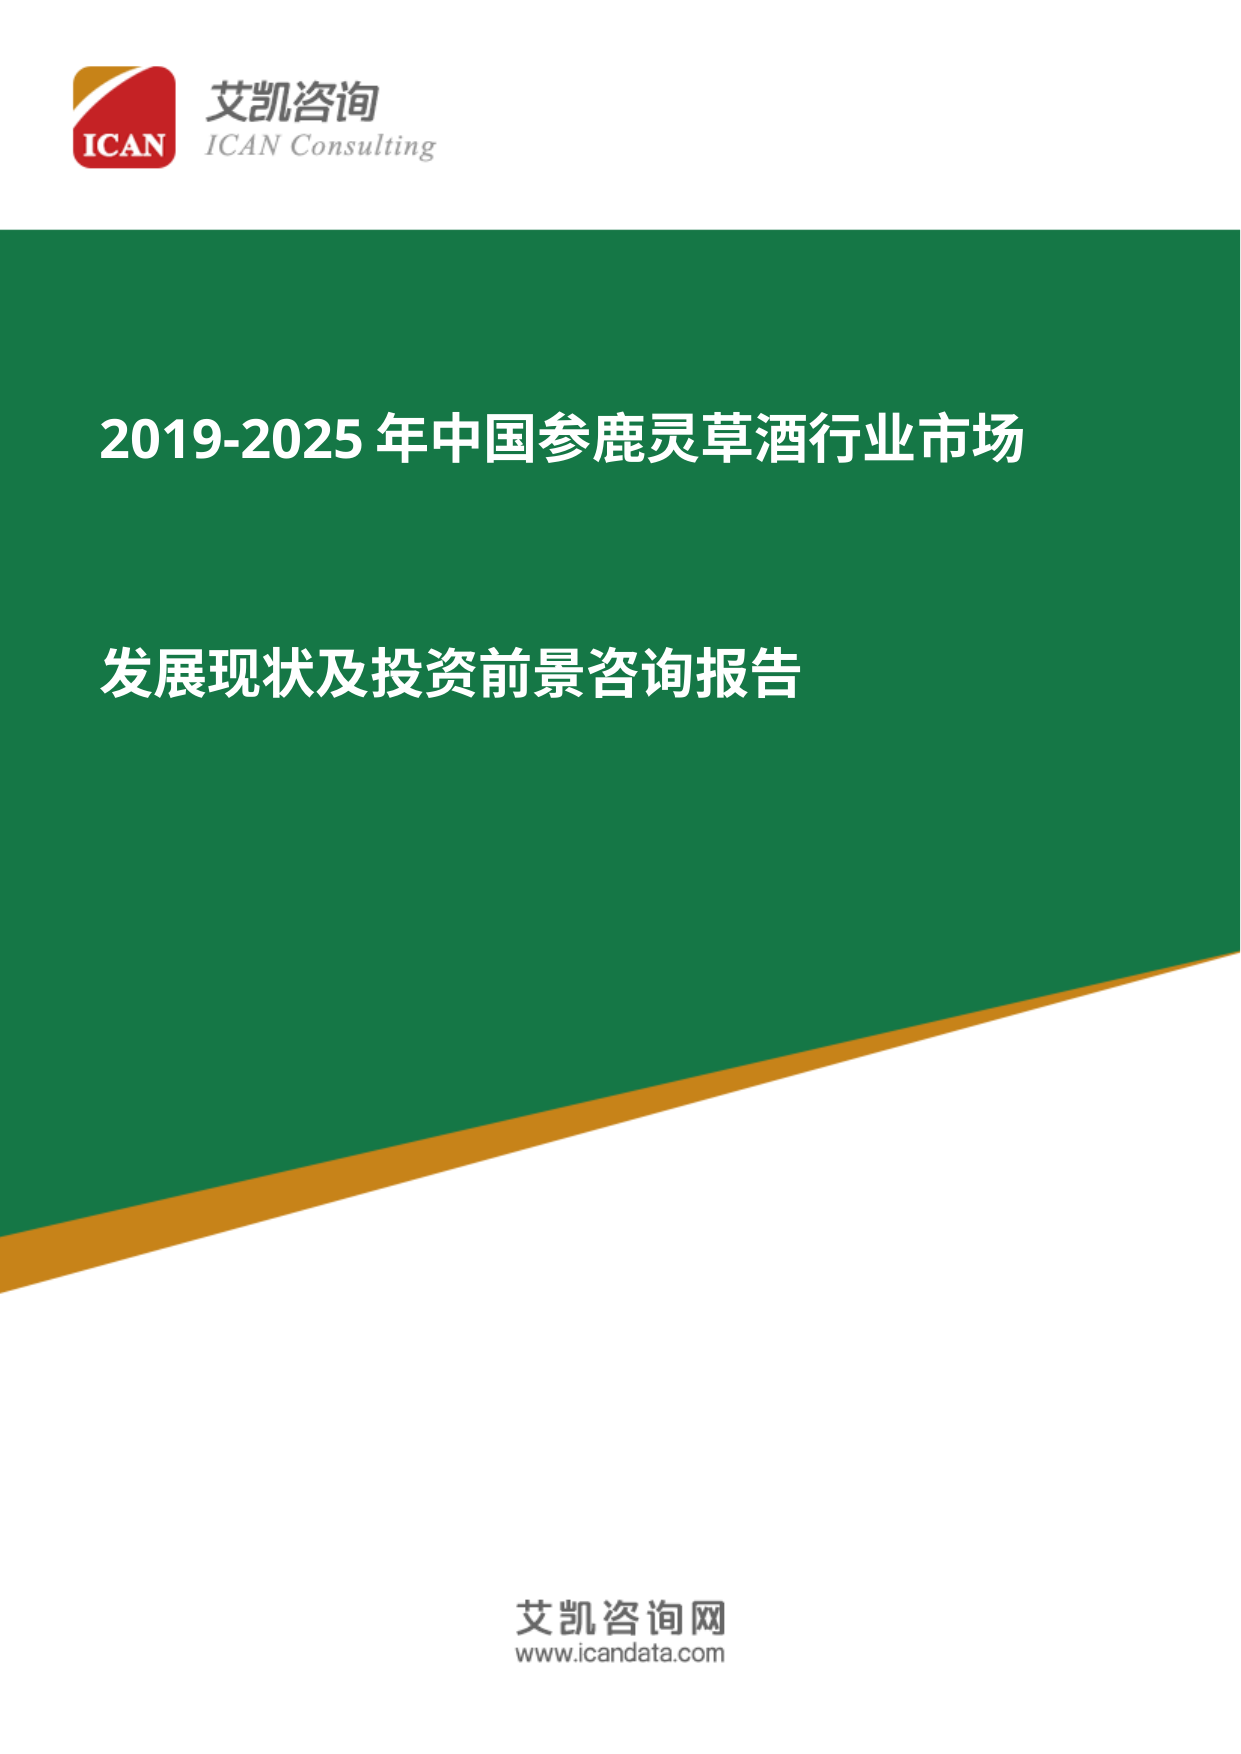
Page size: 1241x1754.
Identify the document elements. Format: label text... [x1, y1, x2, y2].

picture [0, 5, 1241, 1754]
subtitle 2019-2025年中国参鹿灵草酒行业市场发展现状及投资前景咨询报告 [99, 386, 1053, 718]
